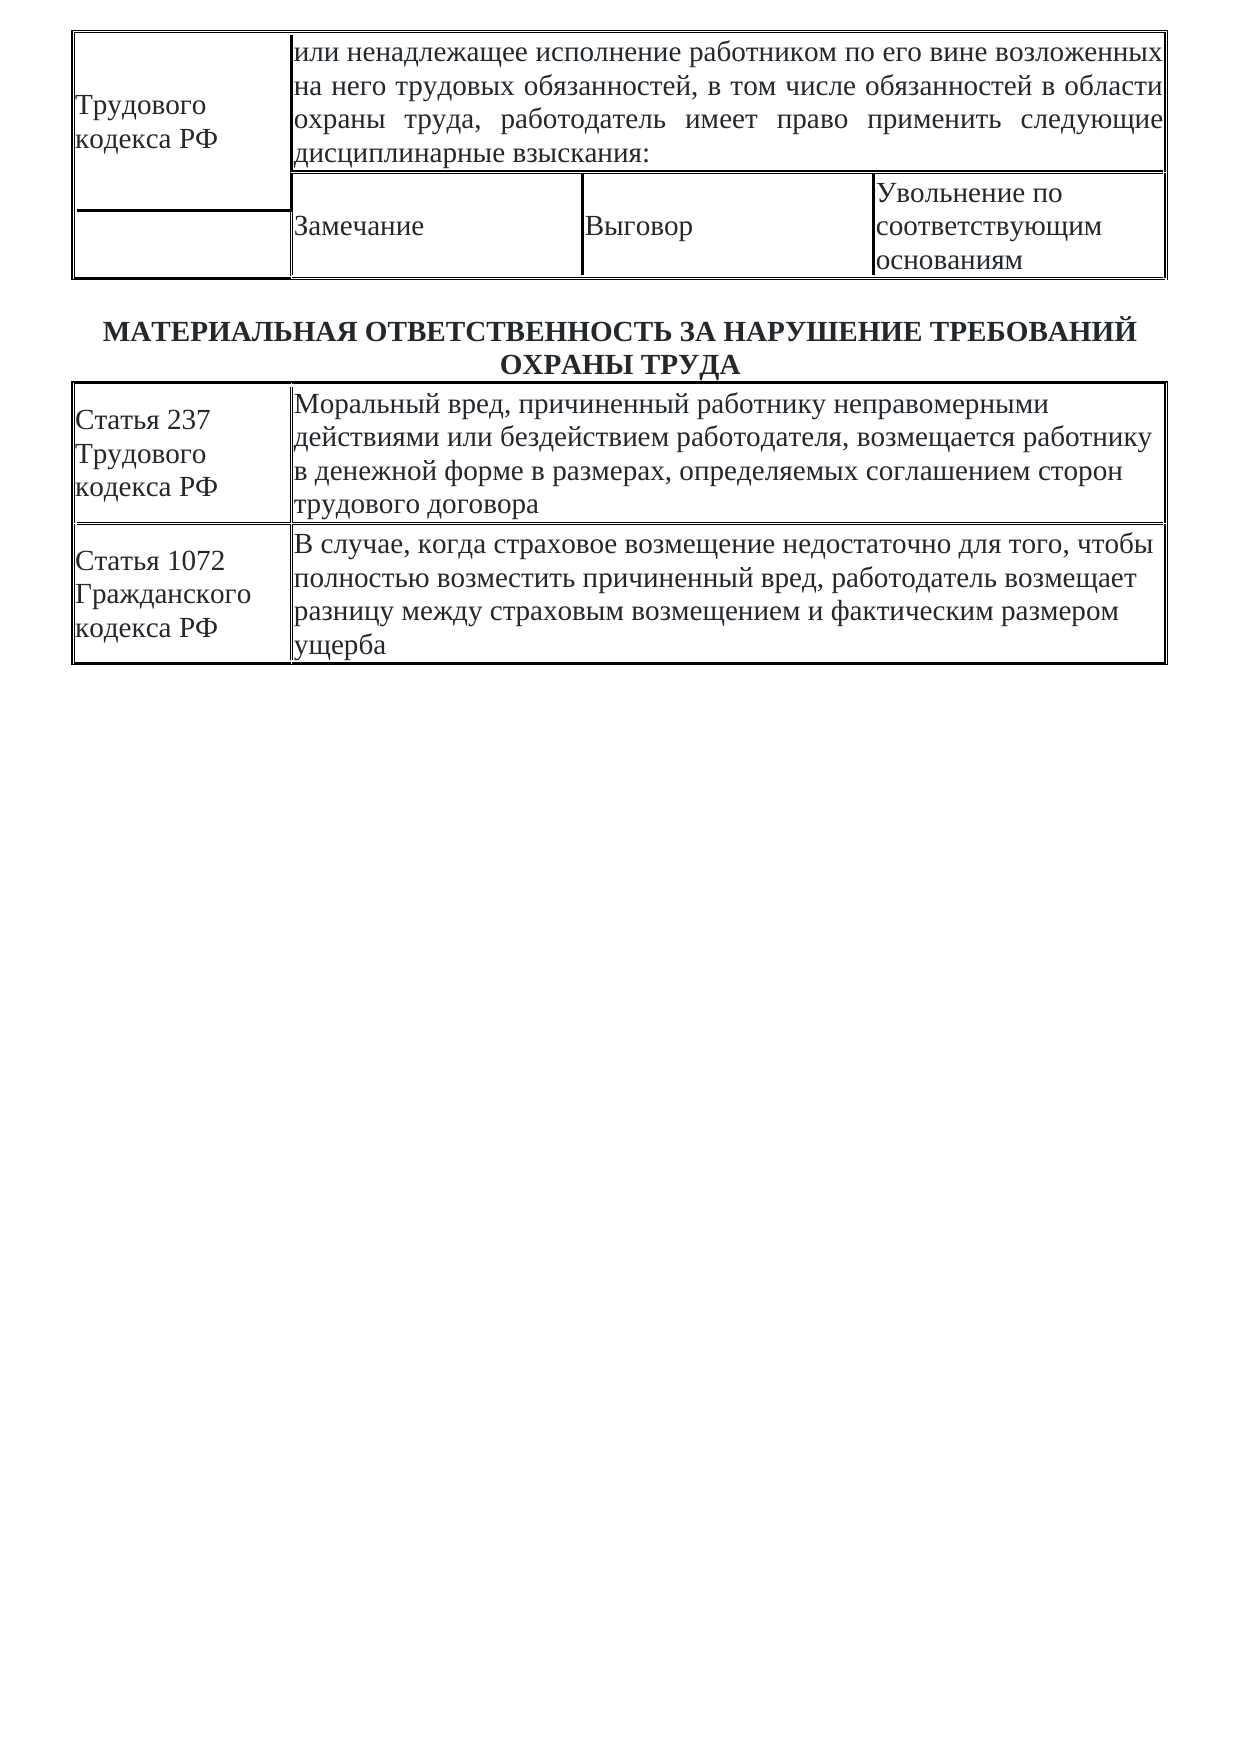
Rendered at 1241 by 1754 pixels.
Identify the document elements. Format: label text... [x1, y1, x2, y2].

table_cell Увольнение по соответствующим основаниям [873, 170, 1165, 277]
table_cell В случае, когда страховое возмещение недостаточно для того, чтобы полностью возместить причиненный вред, работодатель возмещает разницу между страховым возмещением и фактическим размером ущерба [291, 521, 1165, 662]
table_cell Замечание [291, 174, 582, 277]
table_header Статья 237 Трудового кодекса РФ [75, 384, 291, 521]
table_cell [75, 209, 291, 277]
table_header Моральный вред, причиненный работнику неправомерными действиями или бездействием работодателя, возмещается работнику в денежной форме в размерах, определяемых соглашением сторон трудового договора [291, 384, 1164, 521]
table_cell Выговор [582, 174, 873, 277]
table_cell Статья 1072 Гражданского кодекса РФ [75, 521, 291, 662]
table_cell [291, 33, 1164, 170]
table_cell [75, 33, 291, 209]
text МАТЕРИАЛЬНАЯ ОТВЕТСТВЕННОСТЬ ЗА НАРУШЕНИЕ ТРЕБОВАНИЙ ОХРАНЫ ТРУДА [75, 314, 1165, 381]
